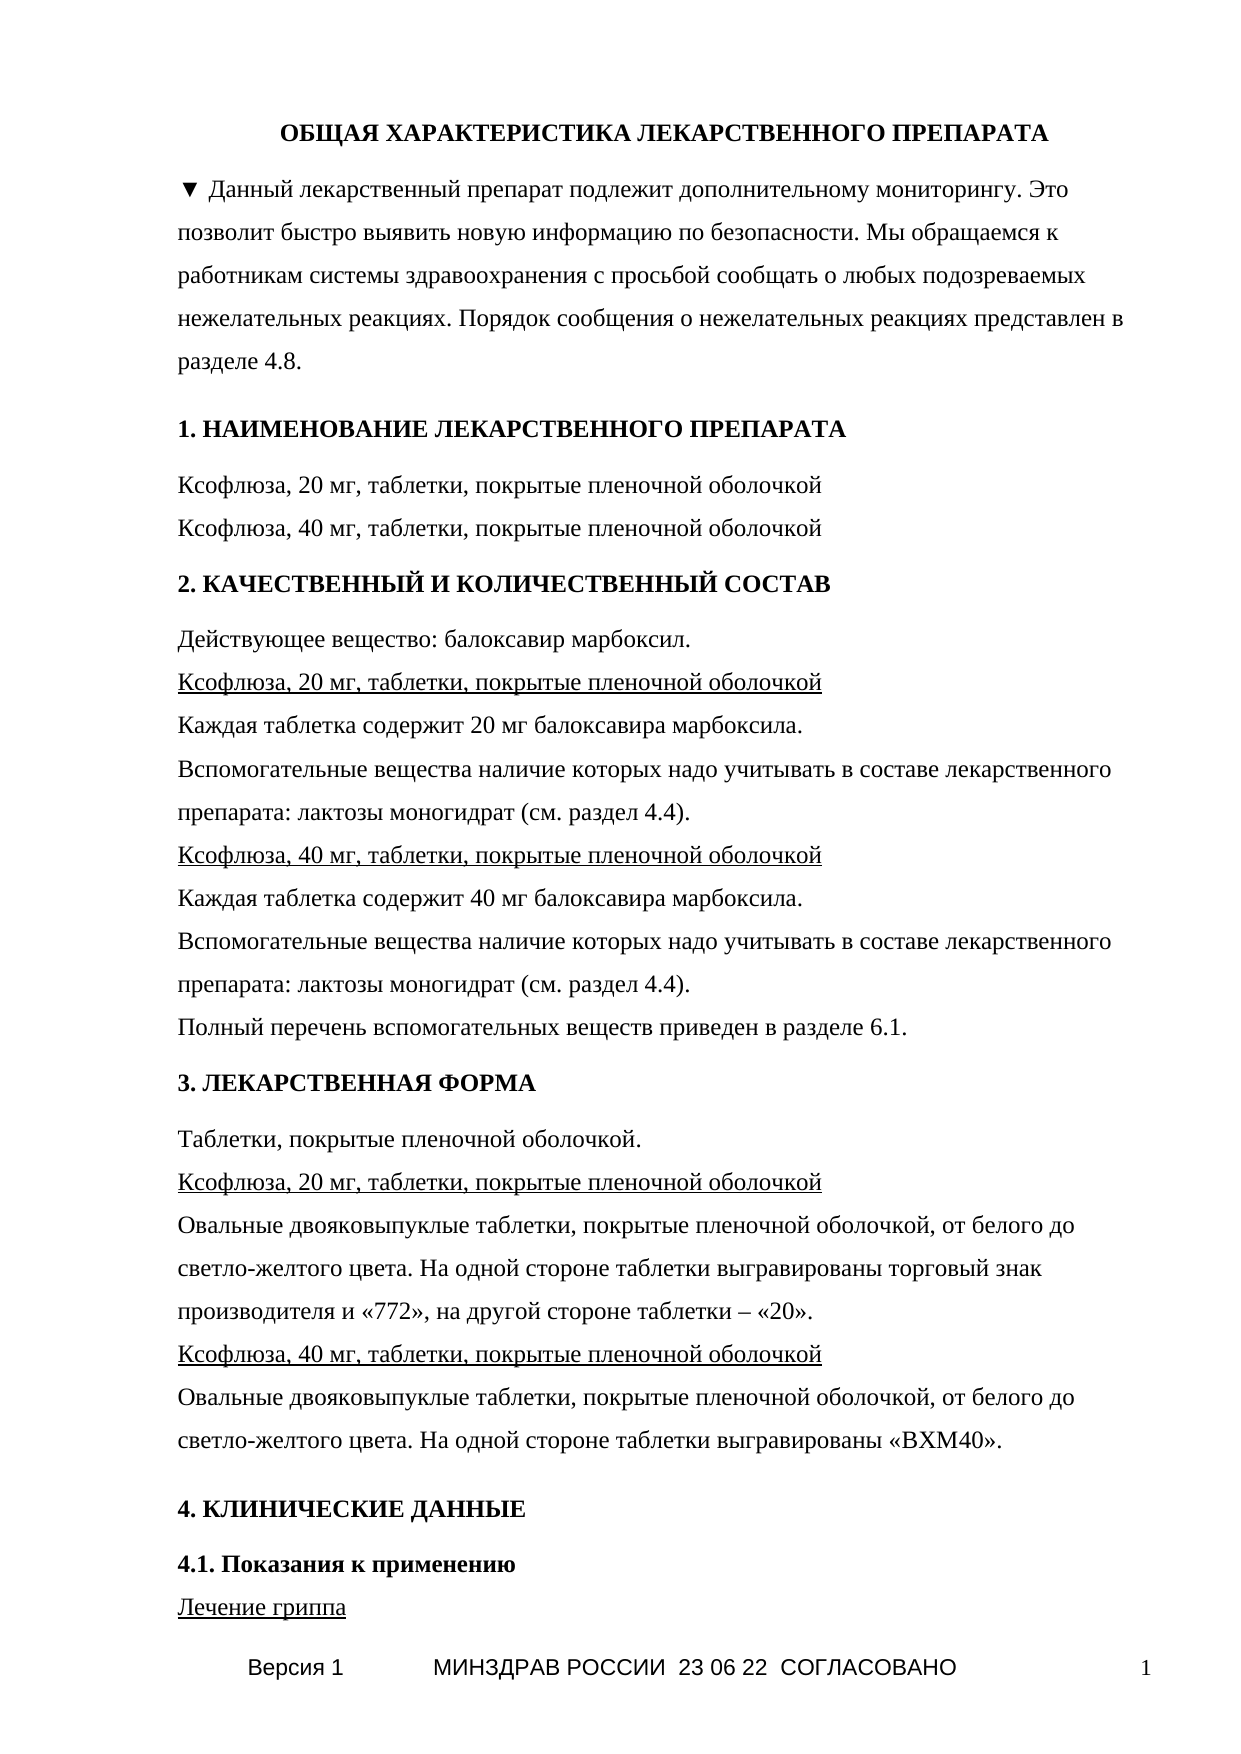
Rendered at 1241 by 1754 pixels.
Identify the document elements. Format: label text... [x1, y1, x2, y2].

text Таблетки, покрытые пленочной оболочкой. [177, 1124, 1152, 1152]
text Ксофлюза, 40 мг, таблетки, покрытые пленочной оболочкой [177, 513, 1152, 542]
text Овальные двояковыпуклые таблетки, покрытые пленочной оболочкой, от белого до светло-желтого цвета. На одной стороне таблетки выгравированы «BXM40». [177, 1382, 1152, 1454]
text Вспомогательные вещества наличие которых надо учитывать в составе лекарственного препарата: лактозы моногидрат (см. раздел 4.4). [177, 754, 1152, 826]
text ▼ Данный лекарственный препарат подлежит дополнительному мониторингу. Это позволит быстро выявить новую информацию по безопасности. Мы обращаемся к работникам системы здравоохранения с просьбой сообщать о любых подозреваемых нежелательных реакциях. Порядок сообщения о нежелательных реакциях представлен в разделе 4.8. [177, 174, 1152, 375]
text 2. КАЧЕСТВЕННЫЙ И КОЛИЧЕСТВЕННЫЙ СОСТАВ [177, 569, 1152, 597]
text Каждая таблетка содержит 20 мг балоксавира марбоксила. [177, 711, 1152, 739]
text Полный перечень вспомогательных веществ приведен в разделе 6.1. [177, 1012, 1152, 1041]
text Ксофлюза, 20 мг, таблетки, покрытые пленочной оболочкой [177, 1167, 1152, 1196]
text Ксофлюза, 40 мг, таблетки, покрытые пленочной оболочкой [177, 840, 1152, 869]
text 3. ЛЕКАРСТВЕННАЯ ФОРМА [177, 1068, 1152, 1097]
text Ксофлюза, 20 мг, таблетки, покрытые пленочной оболочкой [177, 470, 1152, 499]
text Вспомогательные вещества наличие которых надо учитывать в составе лекарственного препарата: лактозы моногидрат (см. раздел 4.4). [177, 926, 1152, 998]
text Каждая таблетка содержит 40 мг балоксавира марбоксила. [177, 883, 1152, 912]
list 4.1. Показания к применению [177, 1549, 1152, 1578]
text Действующее вещество: балоксавир марбоксил. [177, 624, 1152, 653]
text Ксофлюза, 20 мг, таблетки, покрытые пленочной оболочкой [177, 667, 1152, 696]
text ОБЩАЯ ХАРАКТЕРИСТИКА ЛЕКАРСТВЕННОГО ПРЕПАРАТА [177, 118, 1152, 147]
text Лечение гриппа [177, 1592, 1152, 1621]
text 1. НАИМЕНОВАНИЕ ЛЕКАРСТВЕННОГО ПРЕПАРАТА [177, 414, 1152, 443]
text 4. Клинические Данные [177, 1494, 1152, 1522]
text Овальные двояковыпуклые таблетки, покрытые пленочной оболочкой, от белого до светло-желтого цвета. На одной стороне таблетки выгравированы торговый знак производителя и «772», на другой стороне таблетки – «20». [177, 1210, 1152, 1325]
text Ксофлюза, 40 мг, таблетки, покрытые пленочной оболочкой [177, 1339, 1152, 1368]
